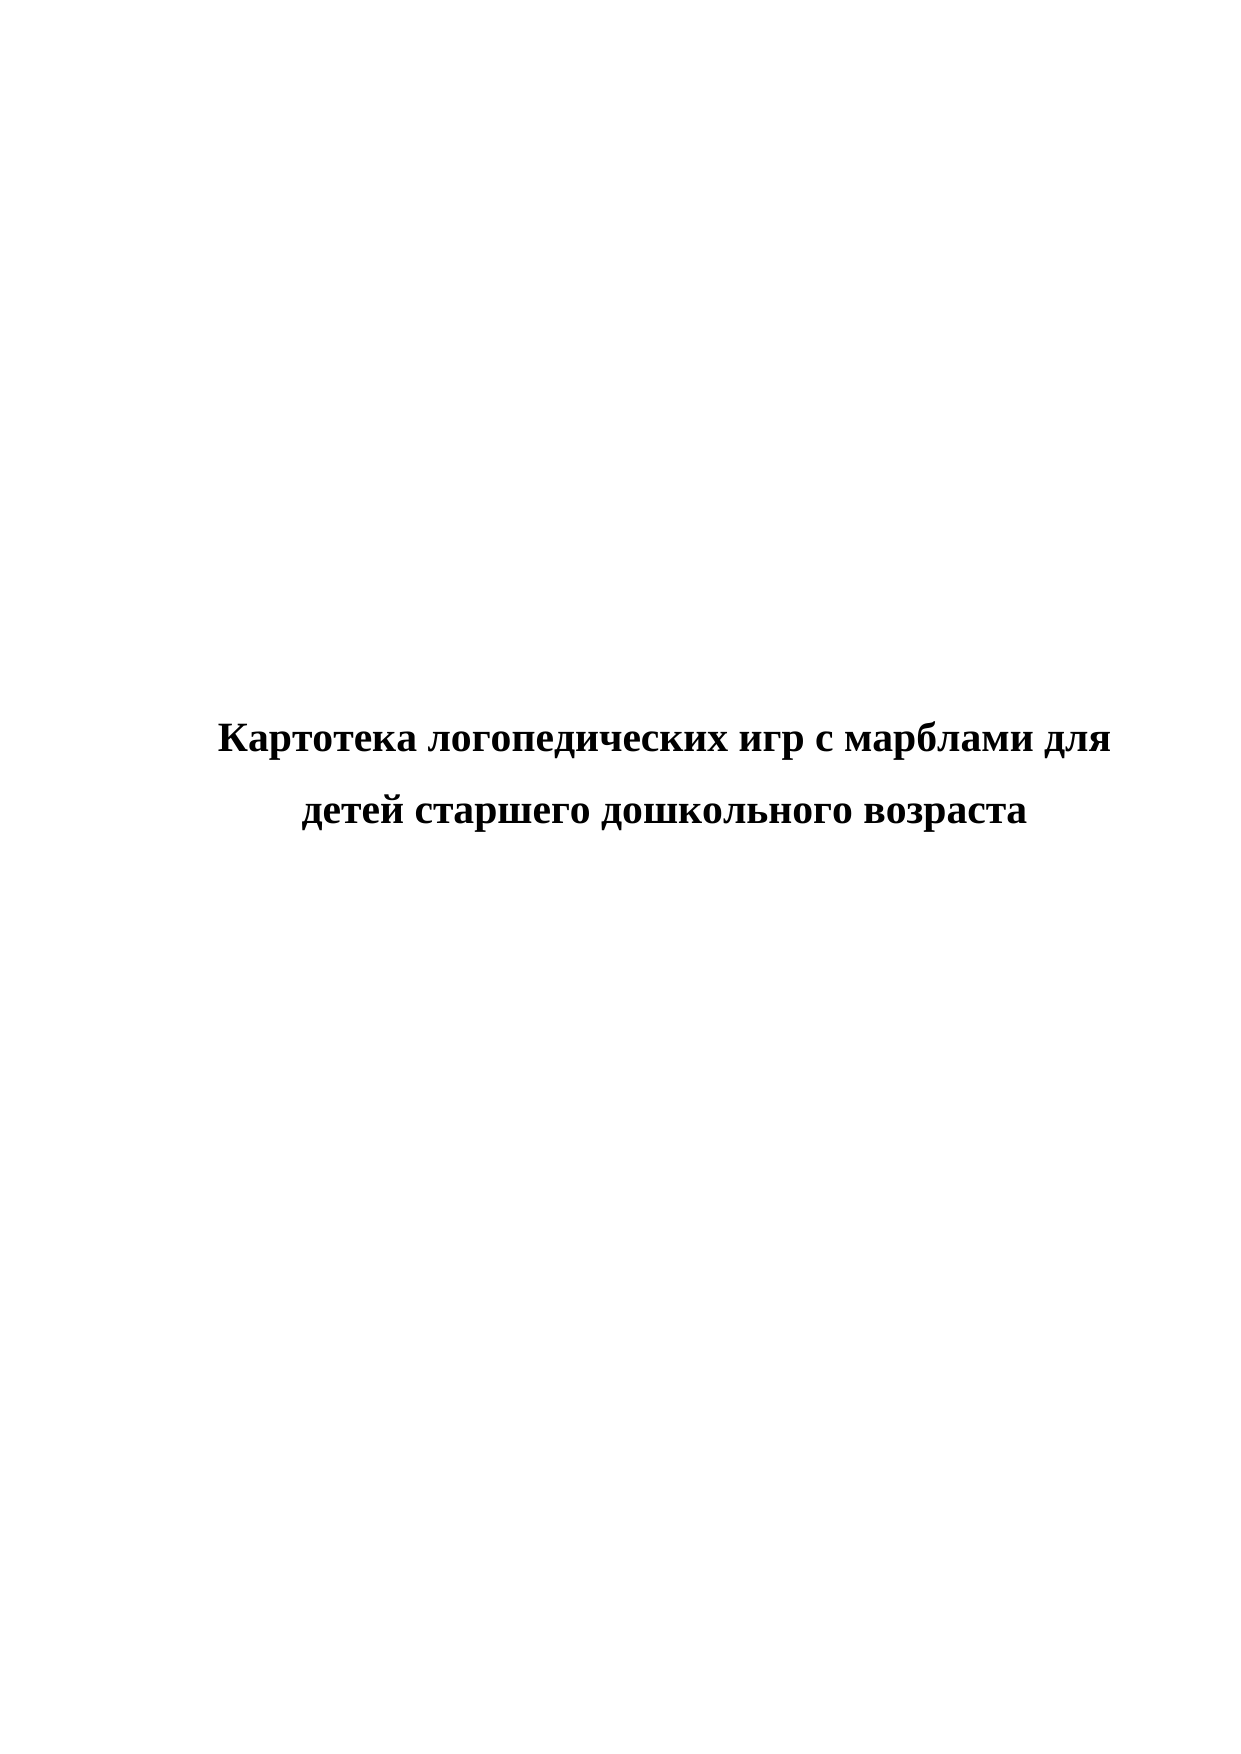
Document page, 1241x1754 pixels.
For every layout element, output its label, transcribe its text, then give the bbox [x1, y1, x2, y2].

text Картотека логопедических игр с марблами для детей старшего дошкольного возраста [177, 712, 1152, 832]
